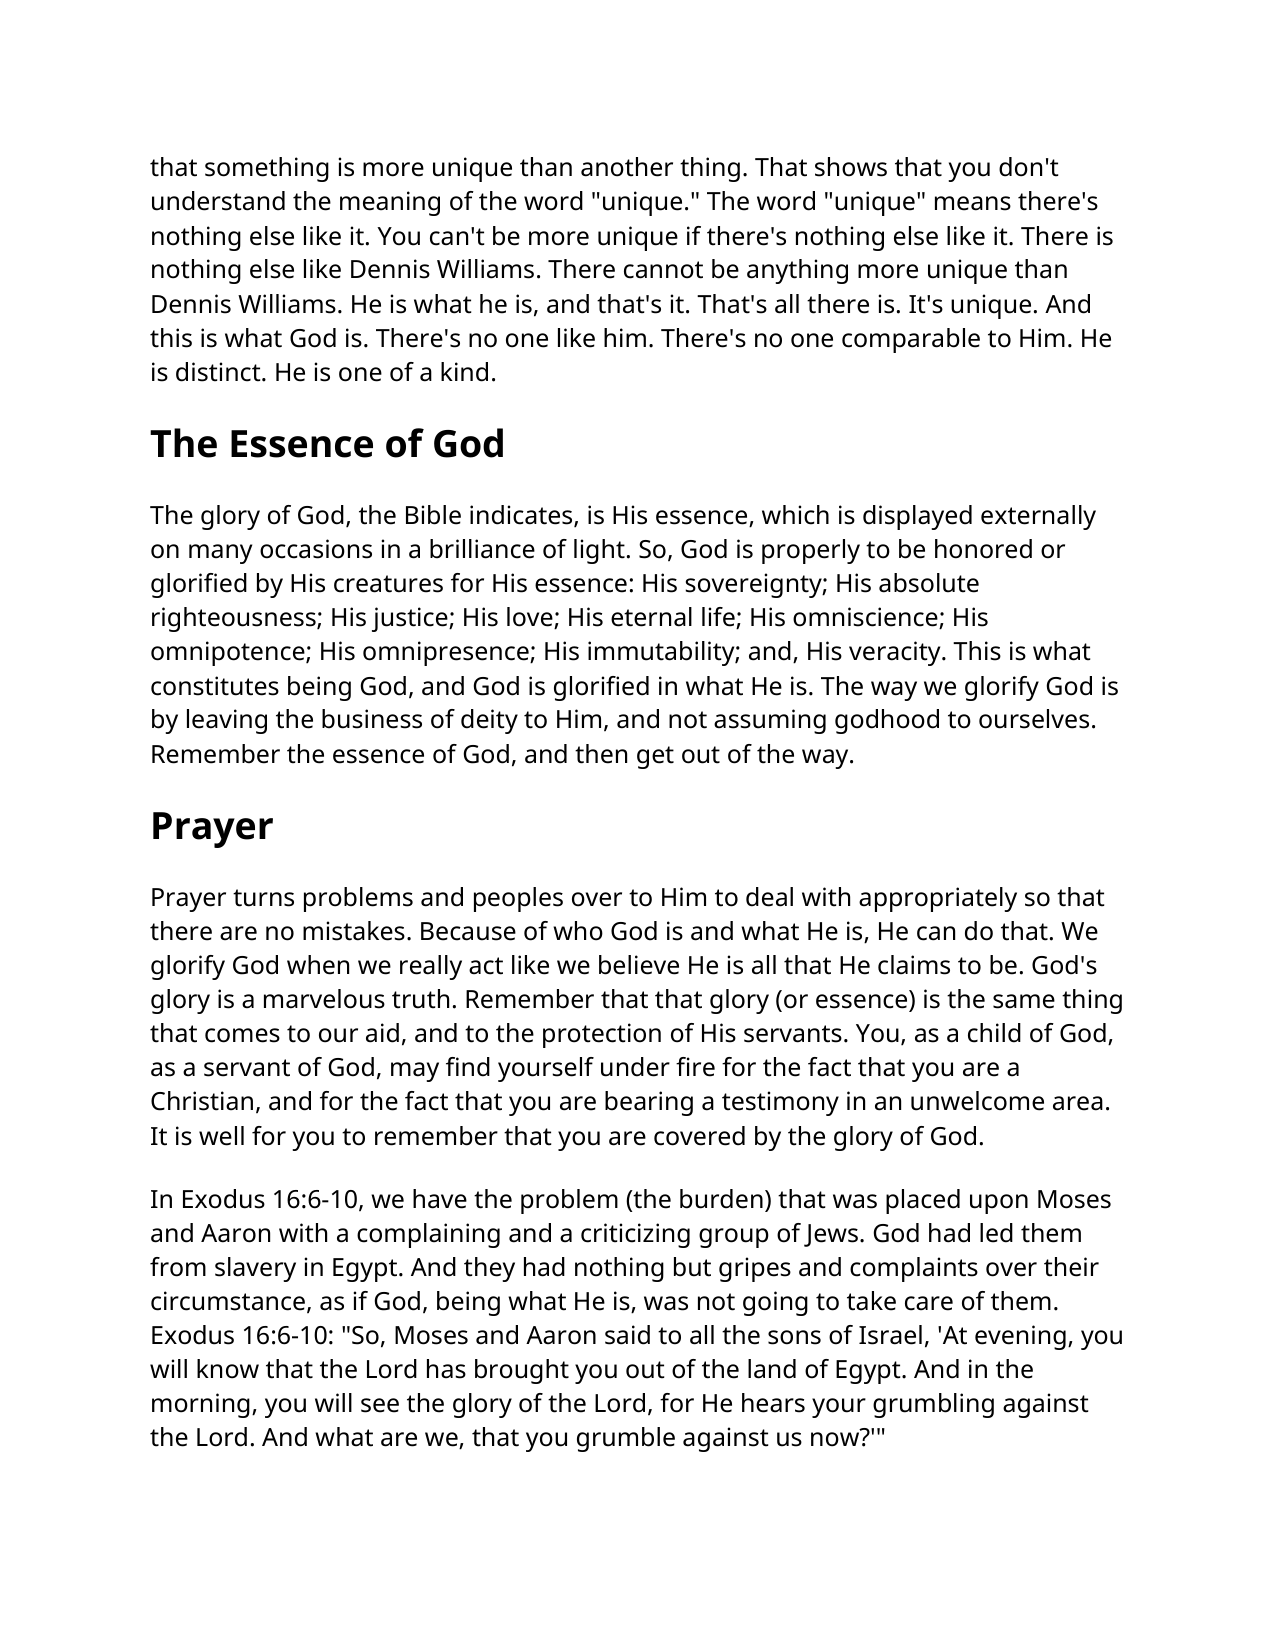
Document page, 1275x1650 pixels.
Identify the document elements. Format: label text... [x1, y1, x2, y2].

text In Exodus 16:6-10, we have the problem (the burden) that was placed upon Moses and Aaron with a complaining and a criticizing group of Jews. God had led them from slavery in Egypt. And they had nothing but gripes and complaints over their circumstance, as if God, being what He is, was not going to take care of them. Exodus 16:6-10: "So, Moses and Aaron said to all the sons of Israel, 'At evening, you will know that the Lord has brought you out of the land of Egypt. And in the morning, you will see the glory of the Lord, for He hears your grumbling against the Lord. And what are we, that you grumble against us now?'" [150, 1181, 1125, 1454]
text Prayer [150, 799, 1125, 851]
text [150, 150, 1125, 388]
text The Essence of God [150, 418, 1125, 469]
text Prayer turns problems and peoples over to Him to deal with appropriately so that there are no mistakes. Because of who God is and what He is, He can do that. We glorify God when we really act like we believe He is all that He claims to be. God's glory is a marvelous truth. Remember that that glory (or essence) is the same thing that comes to our aid, and to the protection of His servants. You, as a child of God, as a servant of God, may find yourself under fire for the fact that you are a Christian, and for the fact that you are bearing a testimony in an unwelcome area. It is well for you to remember that you are covered by the glory of God. [150, 880, 1125, 1152]
text The glory of God, the Bible indicates, is His essence, which is displayed externally on many occasions in a brilliance of light. So, God is properly to be honored or glorified by His creatures for His essence: His sovereignty; His absolute righteousness; His justice; His love; His eternal life; His omniscience; His omnipotence; His omnipresence; His immutability; and, His veracity. This is what constitutes being God, and God is glorified in what He is. The way we glorify God is by leaving the business of deity to Him, and not assuming godhood to ourselves. Remember the essence of God, and then get out of the way. [150, 498, 1125, 770]
